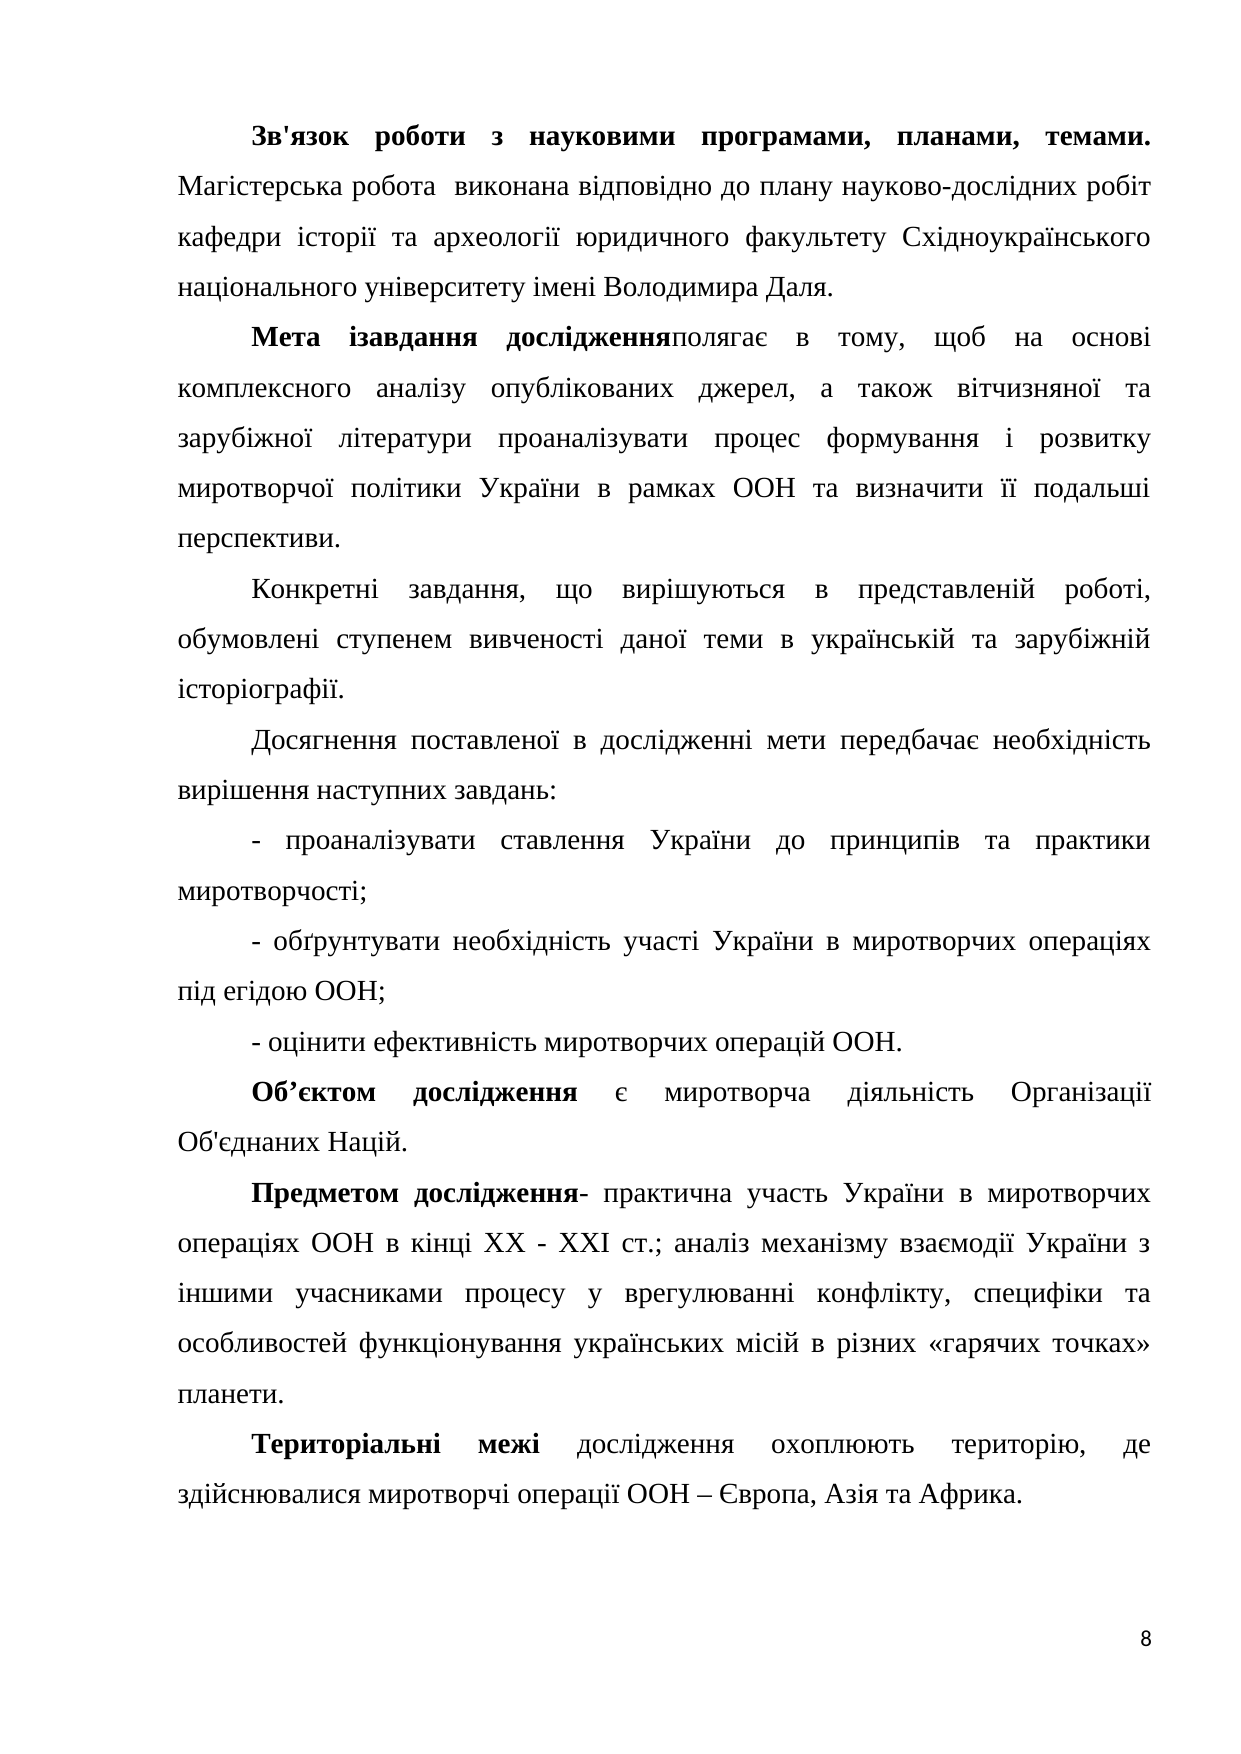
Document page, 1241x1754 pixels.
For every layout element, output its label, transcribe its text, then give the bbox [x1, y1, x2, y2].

text Конкретні завдання, що вирішуються в представленій роботі, обумовлені ступенем вивченості даної теми в українській та зарубіжній історіографії. [177, 571, 1152, 705]
text Мета ізавдання дослідженняполягає в тому, щоб на основі комплексного аналізу опублікованих джерел, а також вітчизняної та зарубіжної літератури проаналізувати процес формування і розвитку миротворчої політики України в рамках ООН та визначити її подальші перспективи. [177, 319, 1152, 554]
text Територіальні межі дослідження охоплюють територію, де здійснювалися миротворчі операції ООН – Європа, Азія та Африка. [177, 1426, 1152, 1510]
text - проаналізувати ставлення України до принципів та практики миротворчості; [177, 822, 1152, 906]
text Об’єктом дослідження є миротворча діяльність Організації Об'єднаних Націй. [177, 1074, 1152, 1158]
text - обґрунтувати необхідність участі України в миротворчих операціях під егідою ООН; [177, 923, 1152, 1007]
text Предметом дослідження- практична участь України в миротворчих операціях ООН в кінці ХХ - ХХІ ст.; аналіз механізму взаємодії України з іншими учасниками процесу у врегулюванні конфлікту, специфіки та особливостей функціонування українських місій в різних «гарячих точках» планети. [177, 1175, 1152, 1409]
text Зв'язок роботи з науковими програмами, планами, темами. Магістерська робота виконана відповідно до плану науково-дослідних робіт кафедри історії та археології юридичного факультету Східноукраїнського національного університету імені Володимира Даля. [177, 118, 1152, 303]
text Досягнення поставленої в дослідженні мети передбачає необхідність вирішення наступних завдань: [177, 722, 1152, 806]
text - оцінити ефективність миротворчих операцій ООН. [177, 1024, 1152, 1057]
